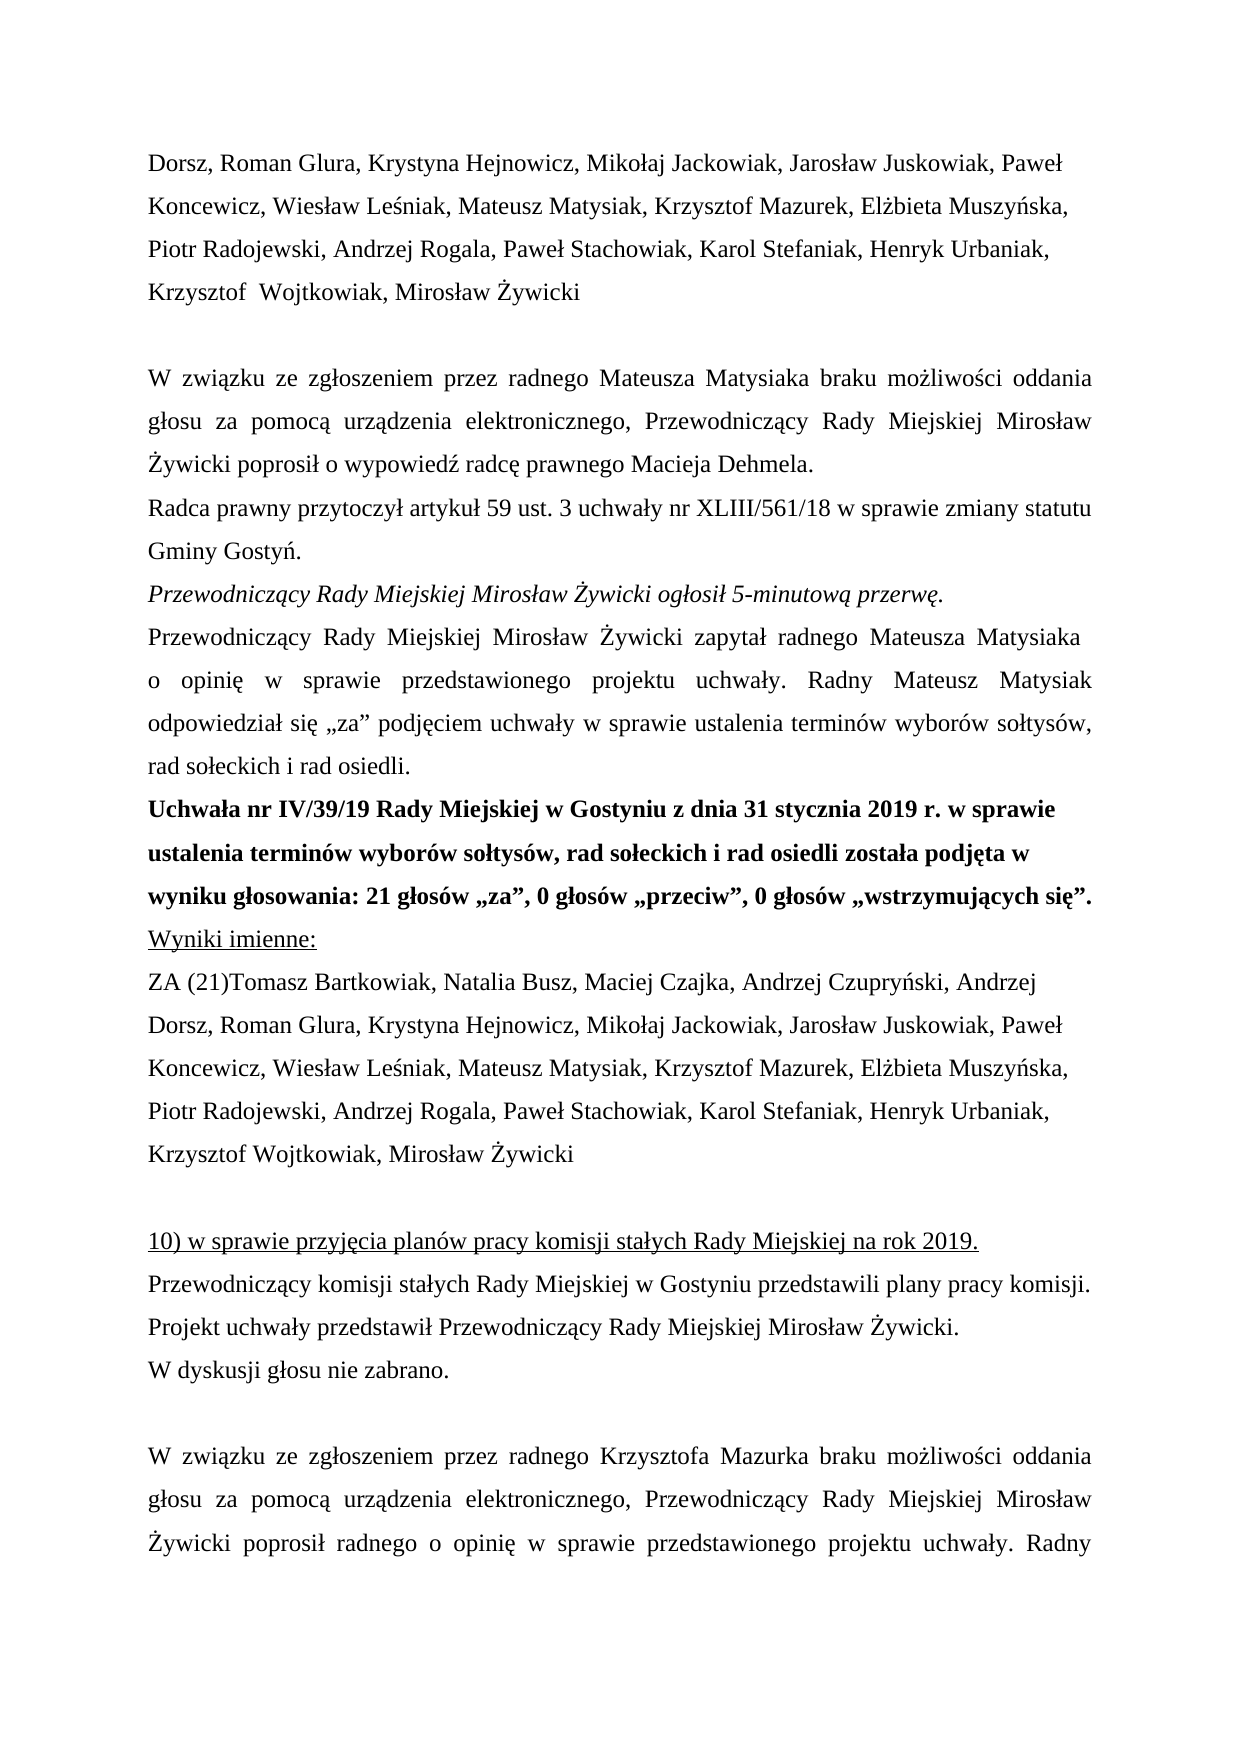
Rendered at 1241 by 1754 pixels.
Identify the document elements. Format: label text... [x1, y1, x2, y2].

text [148, 148, 1093, 306]
text Uchwała nr IV/39/19 Rady Miejskiej w Gostyniu z dnia 31 stycznia 2019 r. w sprawie ustalenia terminów wyborów sołtysów, rad sołeckich i rad osiedli została podjęta w wyniku głosowania: 21 głosów „za”, 0 głosów „przeciw”, 0 głosów „wstrzymujących się”. Wyniki imienne: ZA (21)Tomasz Bartkowiak, Natalia Busz, Maciej Czajka, Andrzej Czupryński, Andrzej Dorsz, Roman Glura, Krystyna Hejnowicz, Mikołaj Jackowiak, Jarosław Juskowiak, Paweł Koncewicz, Wiesław Leśniak, Mateusz Matysiak, Krzysztof Mazurek, Elżbieta Muszyńska, Piotr Radojewski, Andrzej Rogala, Paweł Stachowiak, Karol Stefaniak, Henryk Urbaniak, Krzysztof Wojtkowiak, Mirosław Żywicki 10) w sprawie przyjęcia planów pracy komisji stałych Rady Miejskiej na rok 2019. Przewodniczący komisji stałych Rady Miejskiej w Gostyniu przedstawili plany pracy komisji. [148, 794, 1093, 1298]
text Przewodniczący Rady Miejskiej Mirosław Żywicki zapytał radnego Mateusza Matysiaka o opinię w sprawie przedstawionego projektu uchwały. Radny Mateusz Matysiak odpowiedział się „za” podjęciem uchwały w sprawie ustalenia terminów wyborów sołtysów, rad sołeckich i rad osiedli. [148, 622, 1093, 780]
text Projekt uchwały przedstawił Przewodniczący Rady Miejskiej Mirosław Żywicki. [148, 1312, 1093, 1341]
text W związku ze zgłoszeniem przez radnego Mateusza Matysiaka braku możliwości oddania głosu za pomocą urządzenia elektronicznego, Przewodniczący Rady Miejskiej Mirosław Żywicki poprosił o wypowiedź radcę prawnego Macieja Dehmela. [148, 363, 1093, 478]
text Przewodniczący Rady Miejskiej Mirosław Żywicki ogłosił 5-minutową przerwę. [148, 579, 1093, 608]
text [148, 1441, 1093, 1556]
text Radca prawny przytoczył artykuł 59 ust. 3 uchwały nr XLIII/561/18 w sprawie zmiany statutu Gminy Gostyń. [148, 493, 1093, 564]
text W dyskusji głosu nie zabrano. [148, 1355, 1093, 1384]
